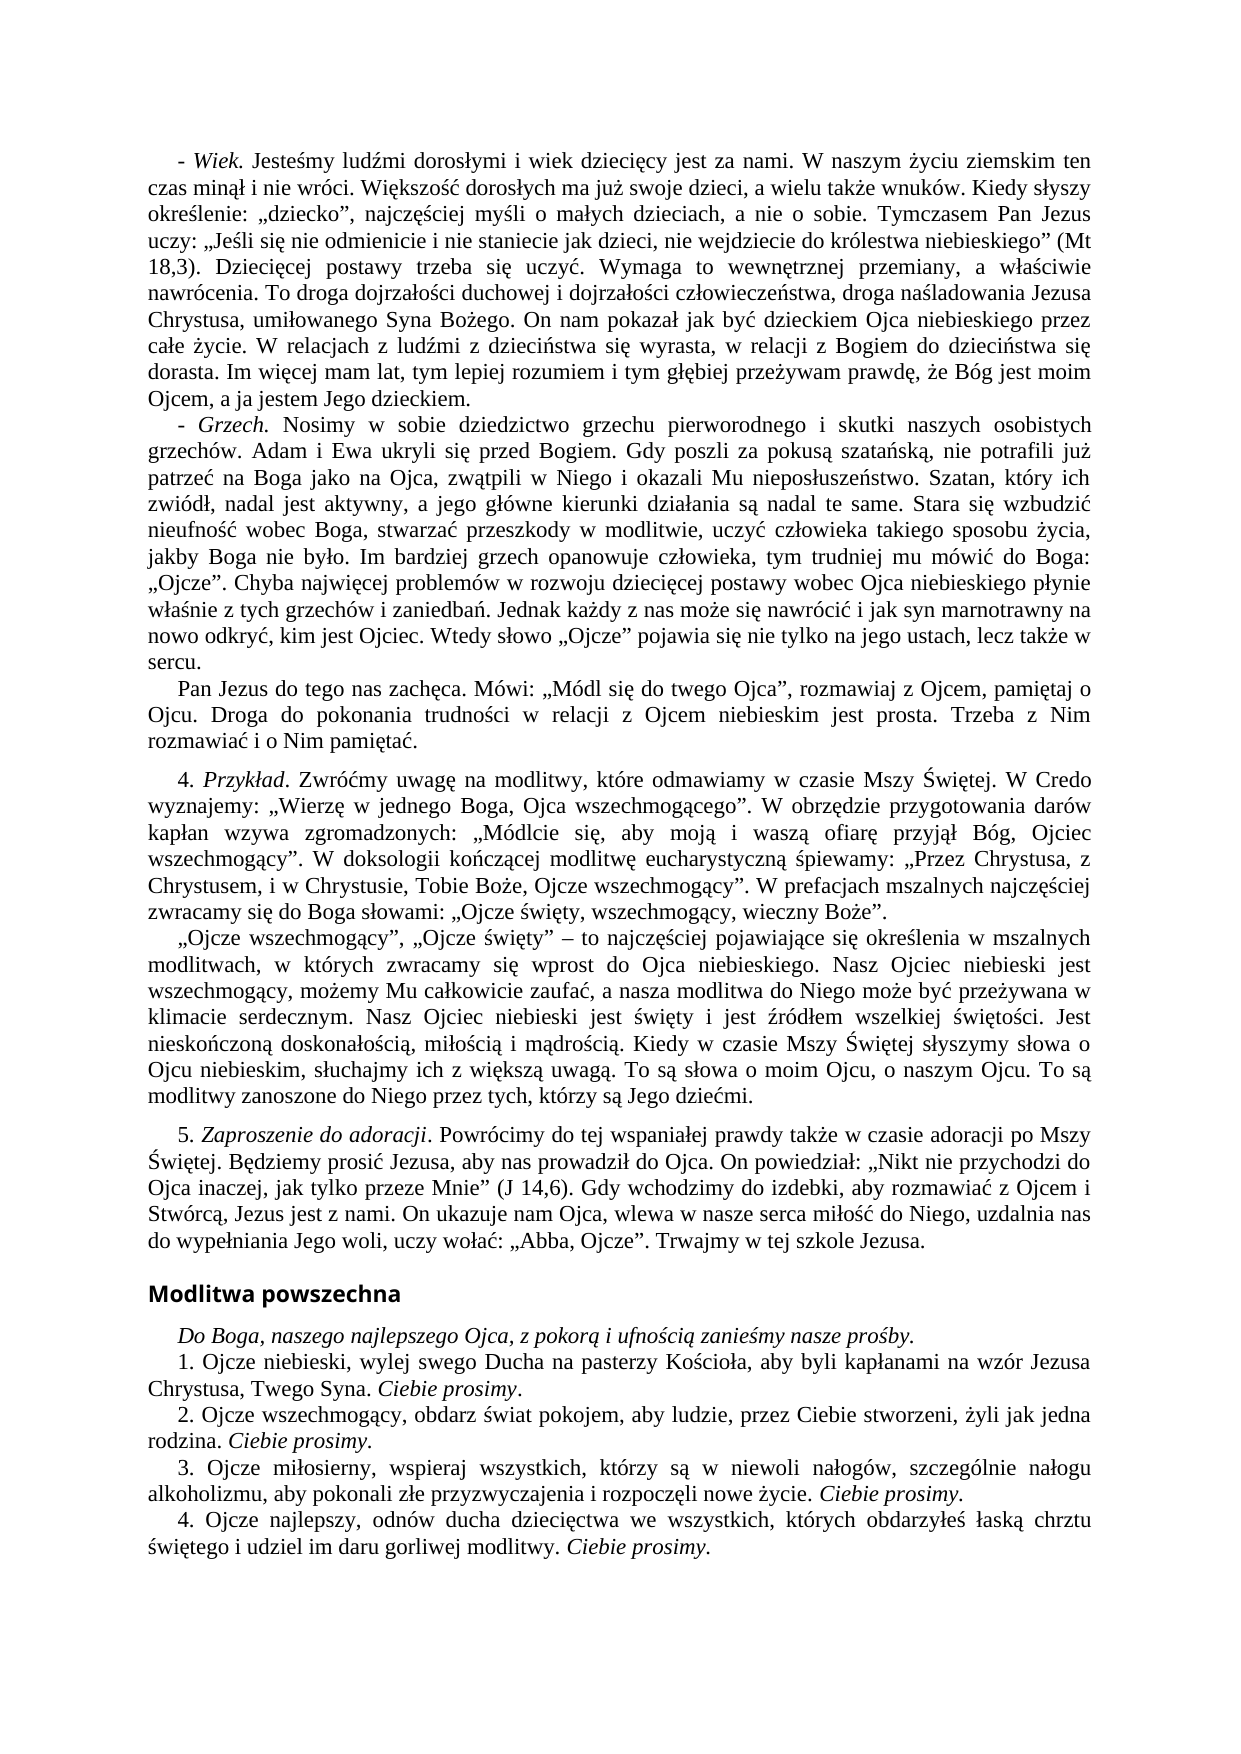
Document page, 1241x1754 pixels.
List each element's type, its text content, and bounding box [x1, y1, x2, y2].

text - Grzech. Nosimy w sobie dziedzictwo grzechu pierworodnego i skutki naszych osobistych grzechów. Adam i Ewa ukryli się przed Bogiem. Gdy poszli za pokusą szatańską, nie potrafili już patrzeć na Boga jako na Ojca, zwątpili w Niego i okazali Mu nieposłuszeństwo. Szatan, który ich zwiódł, nadal jest aktywny, a jego główne kierunki działania są nadal te same. Stara się wzbudzić nieufność wobec Boga, stwarzać przeszkody w modlitwie, uczyć człowieka takiego sposobu życia, jakby Boga nie było. Im bardziej grzech opanowuje człowieka, tym trudniej mu mówić do Boga: „Ojcze”. Chyba najwięcej problemów w rozwoju dziecięcej postawy wobec Ojca niebieskiego płynie właśnie z tych grzechów i zaniedbań. Jednak każdy z nas może się nawrócić i jak syn marnotrawny na nowo odkryć, kim jest Ojciec. Wtedy słowo „Ojcze” pojawia się nie tylko na jego ustach, lecz także w sercu. [148, 411, 1093, 675]
text Do Boga, naszego najlepszego Ojca, z pokorą i ufnością zanieśmy nasze prośby. [148, 1322, 1093, 1348]
text Pan Jezus do tego nas zachęca. Mówi: „Módl się do twego Ojca”, rozmawiaj z Ojcem, pamiętaj o Ojcu. Droga do pokonania trudności w relacji z Ojcem niebieskim jest prosta. Trzeba z Nim rozmawiać i o Nim pamiętać. [148, 675, 1093, 754]
text 2. Ojcze wszechmogący, obdarz świat pokojem, aby ludzie, przez Ciebie stworzeni, żyli jak jedna rodzina. Ciebie prosimy. [148, 1401, 1093, 1454]
text 3. Ojcze miłosierny, wspieraj wszystkich, którzy są w niewoli nałogów, szczególnie nałogu alkoholizmu, aby pokonali złe przyzwyczajenia i rozpoczęli nowe życie. Ciebie prosimy. [148, 1454, 1093, 1506]
text - Wiek. Jesteśmy ludźmi dorosłymi i wiek dziecięcy jest za nami. W naszym życiu ziemskim ten czas minął i nie wróci. Większość dorosłych ma już swoje dzieci, a wielu także wnuków. Kiedy słyszy określenie: „dziecko”, najczęściej myśli o małych dzieciach, a nie o sobie. Tymczasem Pan Jezus uczy: „Jeśli się nie odmienicie i nie staniecie jak dzieci, nie wejdziecie do królestwa niebieskiego” (Mt 18,3). Dziecięcej postawy trzeba się uczyć. Wymaga to wewnętrznej przemiany, a właściwie nawrócenia. To droga dojrzałości duchowej i dojrzałości człowieczeństwa, droga naśladowania Jezusa Chrystusa, umiłowanego Syna Bożego. On nam pokazał jak być dzieckiem Ojca niebieskiego przez całe życie. W relacjach z ludźmi z dzieciństwa się wyrasta, w relacji z Bogiem do dzieciństwa się dorasta. Im więcej mam lat, tym lepiej rozumiem i tym głębiej przeżywam prawdę, że Bóg jest moim Ojcem, a ja jestem Jego dzieckiem. [148, 148, 1093, 411]
text 5. Zaproszenie do adoracji. Powrócimy do tej wspaniałej prawdy także w czasie adoracji po Mszy Świętej. Będziemy prosić Jezusa, aby nas prowadził do Ojca. On powiedział: „Nikt nie przychodzi do Ojca inaczej, jak tylko przeze Mnie” (J 14,6). Gdy wchodzimy do izdebki, aby rozmawiać z Ojcem i Stwórcą, Jezus jest z nami. On ukazuje nam Ojca, wlewa w nasze serca miłość do Niego, uzdalnia nas do wypełniania Jego woli, uczy wołać: „Abba, Ojcze”. Trwajmy w tej szkole Jezusa. [148, 1121, 1093, 1253]
text 1. Ojcze niebieski, wylej swego Ducha na pasterzy Kościoła, aby byli kapłanami na wzór Jezusa Chrystusa, Twego Syna. Ciebie prosimy. [148, 1348, 1093, 1401]
subtitle Modlitwa powszechna [148, 1278, 1093, 1309]
text 4. Przykład. Zwróćmy uwagę na modlitwy, które odmawiamy w czasie Mszy Świętej. W Credo wyznajemy: „Wierzę w jednego Boga, Ojca wszechmogącego”. W obrzędzie przygotowania darów kapłan wzywa zgromadzonych: „Módlcie się, aby moją i waszą ofiarę przyjął Bóg, Ojciec wszechmogący”. W doksologii kończącej modlitwę eucharystyczną śpiewamy: „Przez Chrystusa, z Chrystusem, i w Chrystusie, Tobie Boże, Ojcze wszechmogący”. W prefacjach mszalnych najczęściej zwracamy się do Boga słowami: „Ojcze święty, wszechmogący, wieczny Boże”. [148, 766, 1093, 924]
text 4. Ojcze najlepszy, odnów ducha dziecięctwa we wszystkich, których obdarzyłeś łaską chrztu świętego i udziel im daru gorliwej modlitwy. Ciebie prosimy. [148, 1506, 1093, 1559]
text „Ojcze wszechmogący”, „Ojcze święty” – to najczęściej pojawiające się określenia w mszalnych modlitwach, w których zwracamy się wprost do Ojca niebieskiego. Nasz Ojciec niebieski jest wszechmogący, możemy Mu całkowicie zaufać, a nasza modlitwa do Niego może być przeżywana w klimacie serdecznym. Nasz Ojciec niebieski jest święty i jest źródłem wszelkiej świętości. Jest nieskończoną doskonałością, miłością i mądrością. Kiedy w czasie Mszy Świętej słyszymy słowa o Ojcu niebieskim, słuchajmy ich z większą uwagą. To są słowa o moim Ojcu, o naszym Ojcu. To są modlitwy zanoszone do Niego przez tych, którzy są Jego dziećmi. [148, 924, 1093, 1109]
